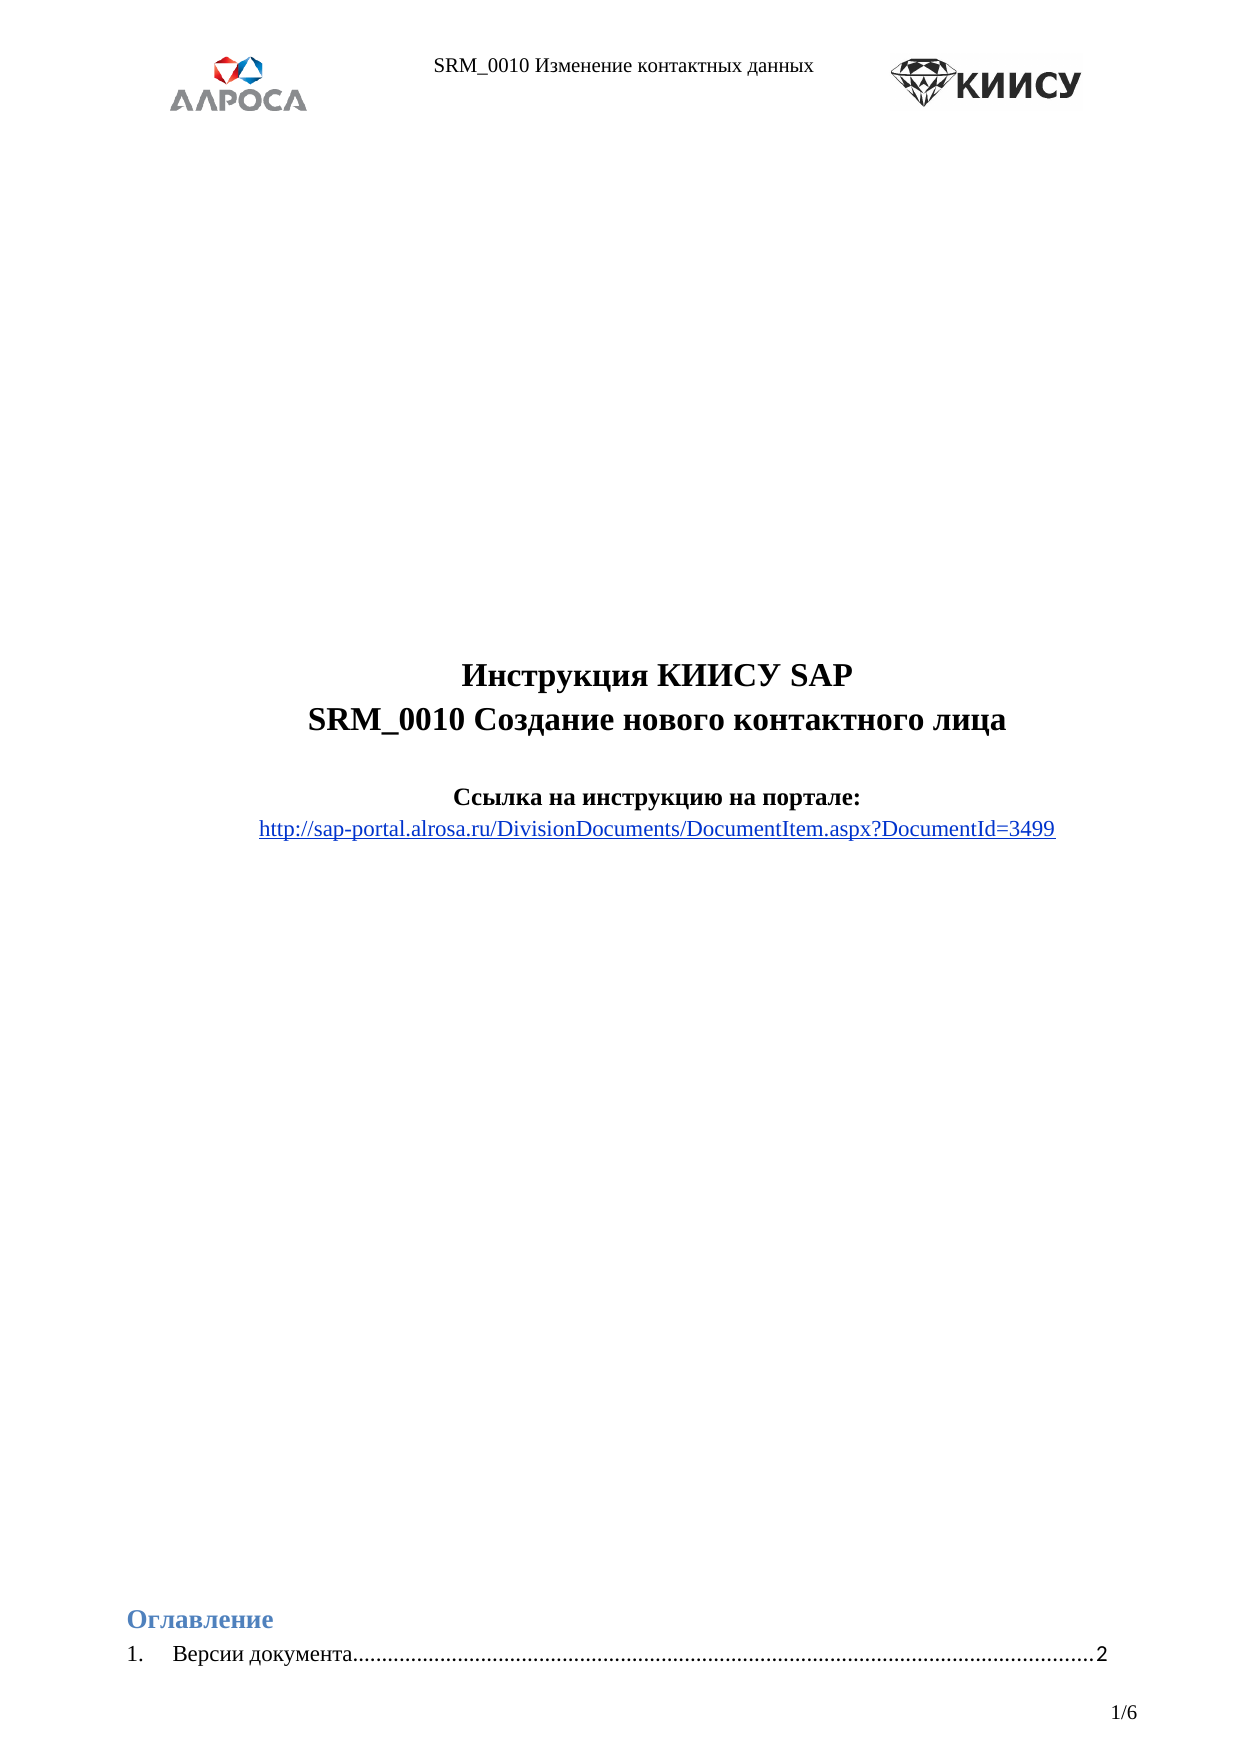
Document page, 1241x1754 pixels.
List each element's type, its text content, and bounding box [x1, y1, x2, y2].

text SRM_0010 Создание нового контактного лица [103, 699, 1137, 737]
picture [889, 53, 1083, 111]
text Ссылка на инструкцию на портале: [103, 782, 1137, 811]
picture [167, 53, 309, 114]
text http://sap-portal.alrosa.ru/DivisionDocuments/DocumentItem.aspx?DocumentId=3499 [103, 815, 1137, 841]
text Инструкция КИИСУ SAP [103, 655, 1137, 693]
